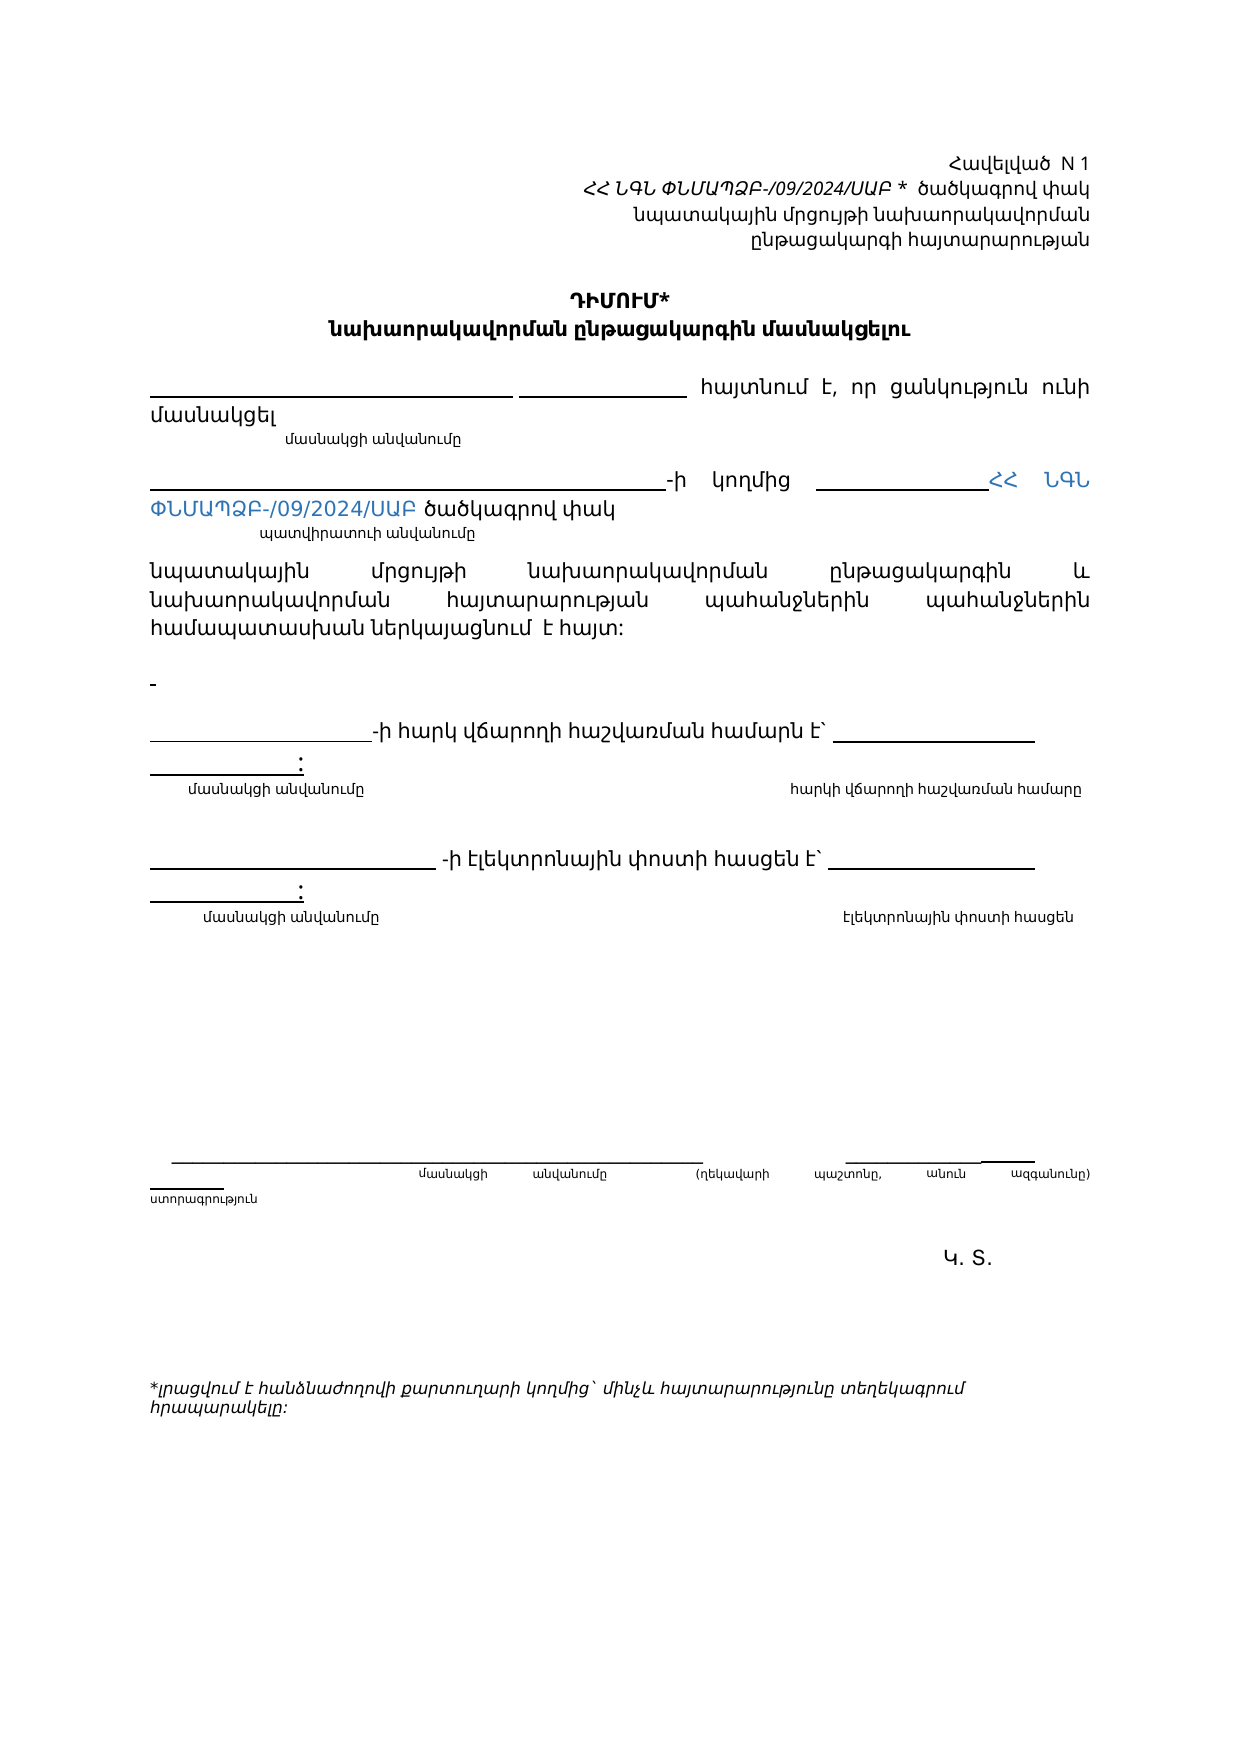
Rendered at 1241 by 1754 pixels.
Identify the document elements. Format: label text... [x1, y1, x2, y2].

text հայտնում է, որ ցանկություն ունի մասնակցել [150, 372, 1090, 429]
text ՀՀ ՆԳՆ ՓՆՄԱՊՁԲ-/09/2024/ՍԱԲ * ծածկագրով փակ [150, 176, 1090, 201]
text Կ. Տ. [150, 1246, 1090, 1270]
text ___________________________________________________ _____________ մասնակցի անվանումը (ղեկավարի պաշտոնը, անուն ազգանունը) ստորագրություն [150, 1140, 1090, 1217]
text պատվիրատուի անվանումը [150, 522, 1090, 556]
text մասնակցի անվանումը հարկի վճարողի հաշվառման համարը [150, 779, 1090, 813]
text մասնակցի անվանումը էլեկտրոնային փոստի հասցեն [150, 907, 1090, 941]
text մասնակցի անվանումը [150, 429, 1090, 463]
text ԴԻՄՈՒՄ* [150, 286, 1090, 314]
text ընթացակարգի հայտարարության [150, 227, 1090, 252]
text -ի կողմից ՀՀ ՆԳՆ ՓՆՄԱՊՁԲ-/09/2024/ՍԱԲ ծածկագրով փակ [150, 463, 1090, 522]
text նպատակային մրցույթի նախաորակավորման [150, 201, 1090, 227]
text -ի հարկ վճարողի հաշվառման համարն է` : [150, 716, 1090, 779]
text *լրացվում է հանձնաժողովի քարտուղարի կողմից` մինչև հայտարարությունը տեղեկագրում հրապարակելը: [150, 1379, 1090, 1418]
text Հավելված N 1 [150, 150, 1090, 176]
subtitle նախաորակավորման ընթացակարգին մասնակցելու [150, 314, 1090, 343]
text -ի էլեկտրոնային փոստի հասցեն է` : [150, 844, 1090, 907]
text նպատակային մրցույթի նախաորակավորման ընթացակարգին և նախաորակավորման հայտարարության պահանջներին պահանջներին համապատասխան ներկայացնում է հայտ: [150, 556, 1090, 642]
